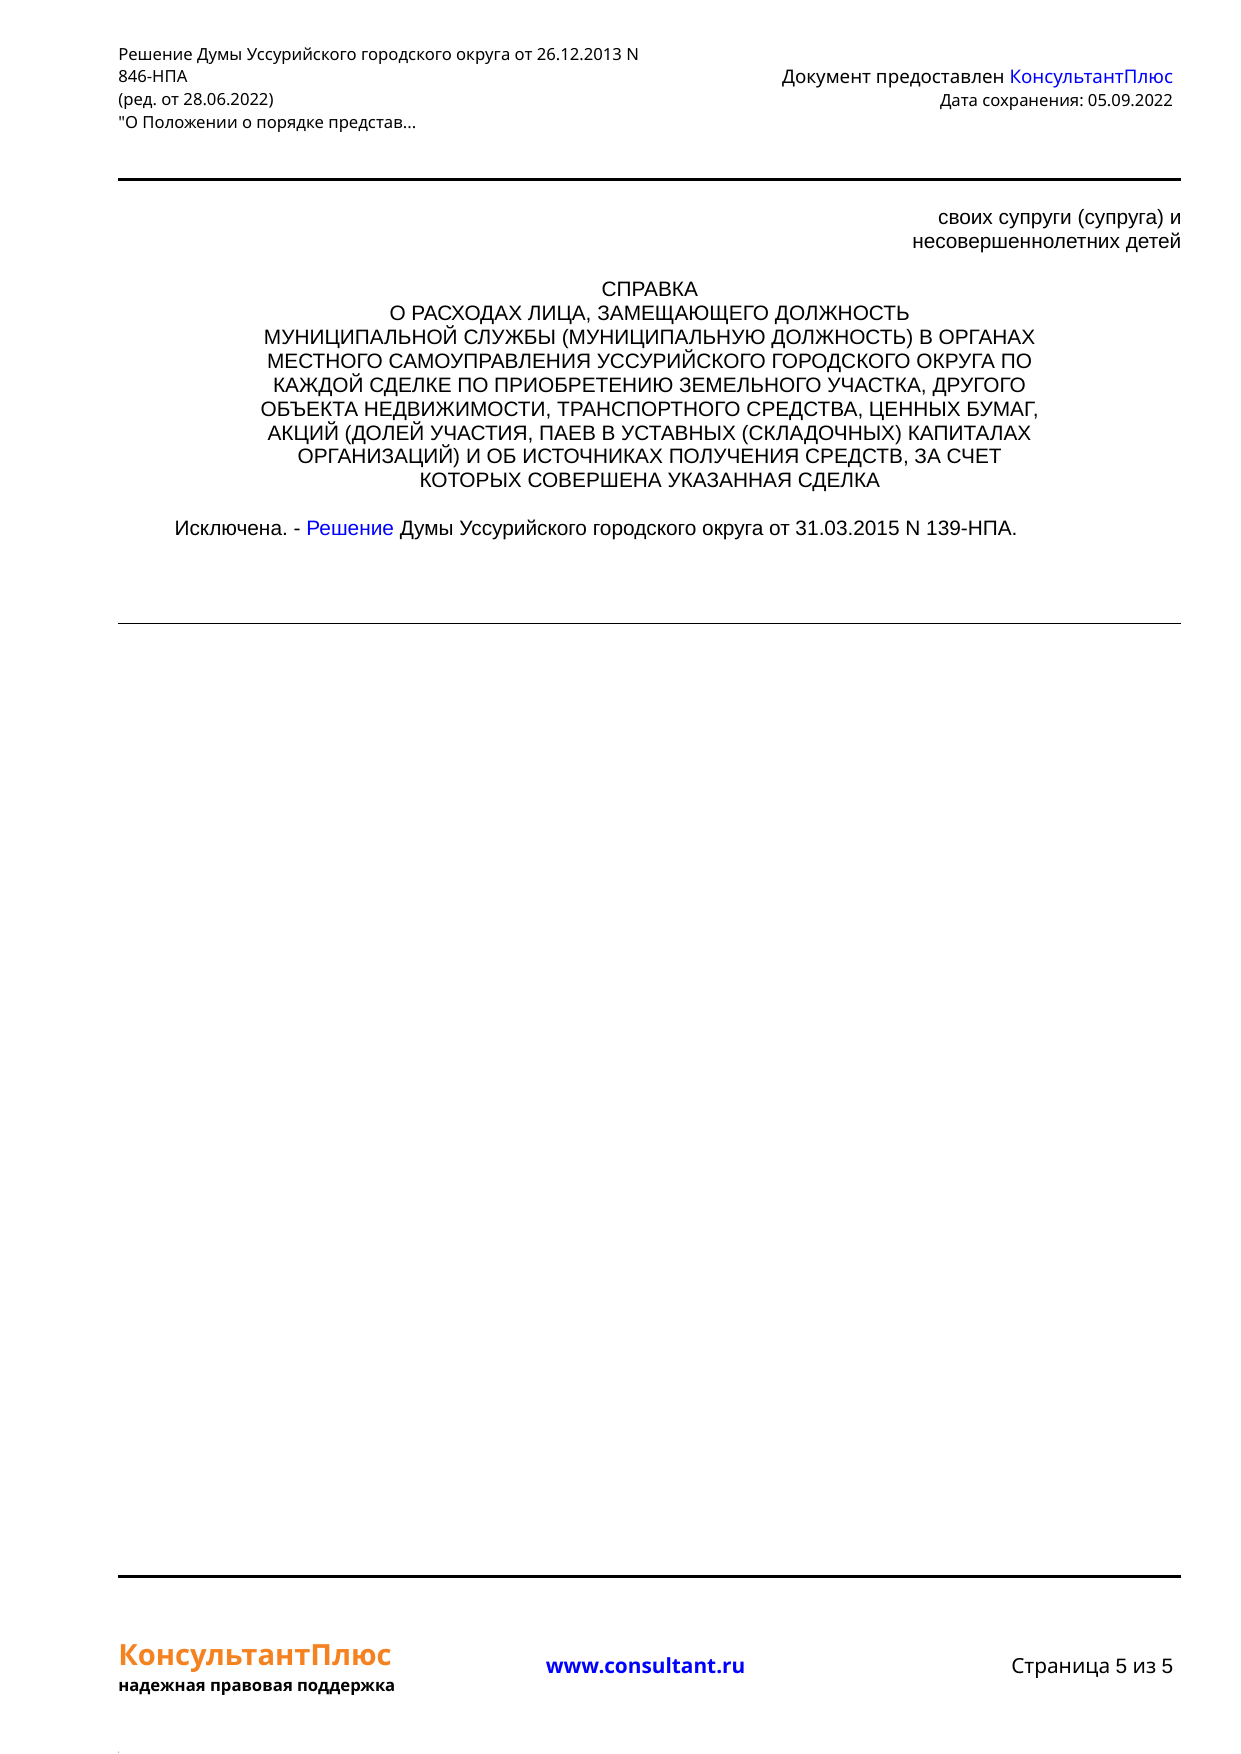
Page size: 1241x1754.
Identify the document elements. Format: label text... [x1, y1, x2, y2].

text ОБЪЕКТА НЕДВИЖИМОСТИ, ТРАНСПОРТНОГО СРЕДСТВА, ЦЕННЫХ БУМАГ, [118, 396, 1181, 420]
text КАЖДОЙ СДЕЛКЕ ПО ПРИОБРЕТЕНИЮ ЗЕМЕЛЬНОГО УЧАСТКА, ДРУГОГО [118, 372, 1181, 396]
text СПРАВКА [118, 277, 1181, 301]
text О РАСХОДАХ ЛИЦА, ЗАМЕЩАЮЩЕГО ДОЛЖНОСТЬ [118, 301, 1181, 324]
text МУНИЦИПАЛЬНОЙ СЛУЖБЫ (МУНИЦИПАЛЬНУЮ ДОЛЖНОСТЬ) В ОРГАНАХ [118, 324, 1181, 348]
text МЕСТНОГО САМОУПРАВЛЕНИЯ УССУРИЙСКОГО ГОРОДСКОГО ОКРУГА ПО [118, 348, 1181, 372]
text несовершеннолетних детей [118, 229, 1181, 253]
text Исключена. - Решение Думы Уссурийского городского округа от 31.03.2015 N 139-НПА. [118, 516, 1181, 540]
text АКЦИЙ (ДОЛЕЙ УЧАСТИЯ, ПАЕВ В УСТАВНЫХ (СКЛАДОЧНЫХ) КАПИТАЛАХ [118, 420, 1181, 444]
text ОРГАНИЗАЦИЙ) И ОБ ИСТОЧНИКАХ ПОЛУЧЕНИЯ СРЕДСТВ, ЗА СЧЕТ [118, 444, 1181, 468]
text своих супруги (супруга) и [118, 205, 1181, 229]
text КОТОРЫХ СОВЕРШЕНА УКАЗАННАЯ СДЕЛКА [118, 468, 1181, 492]
